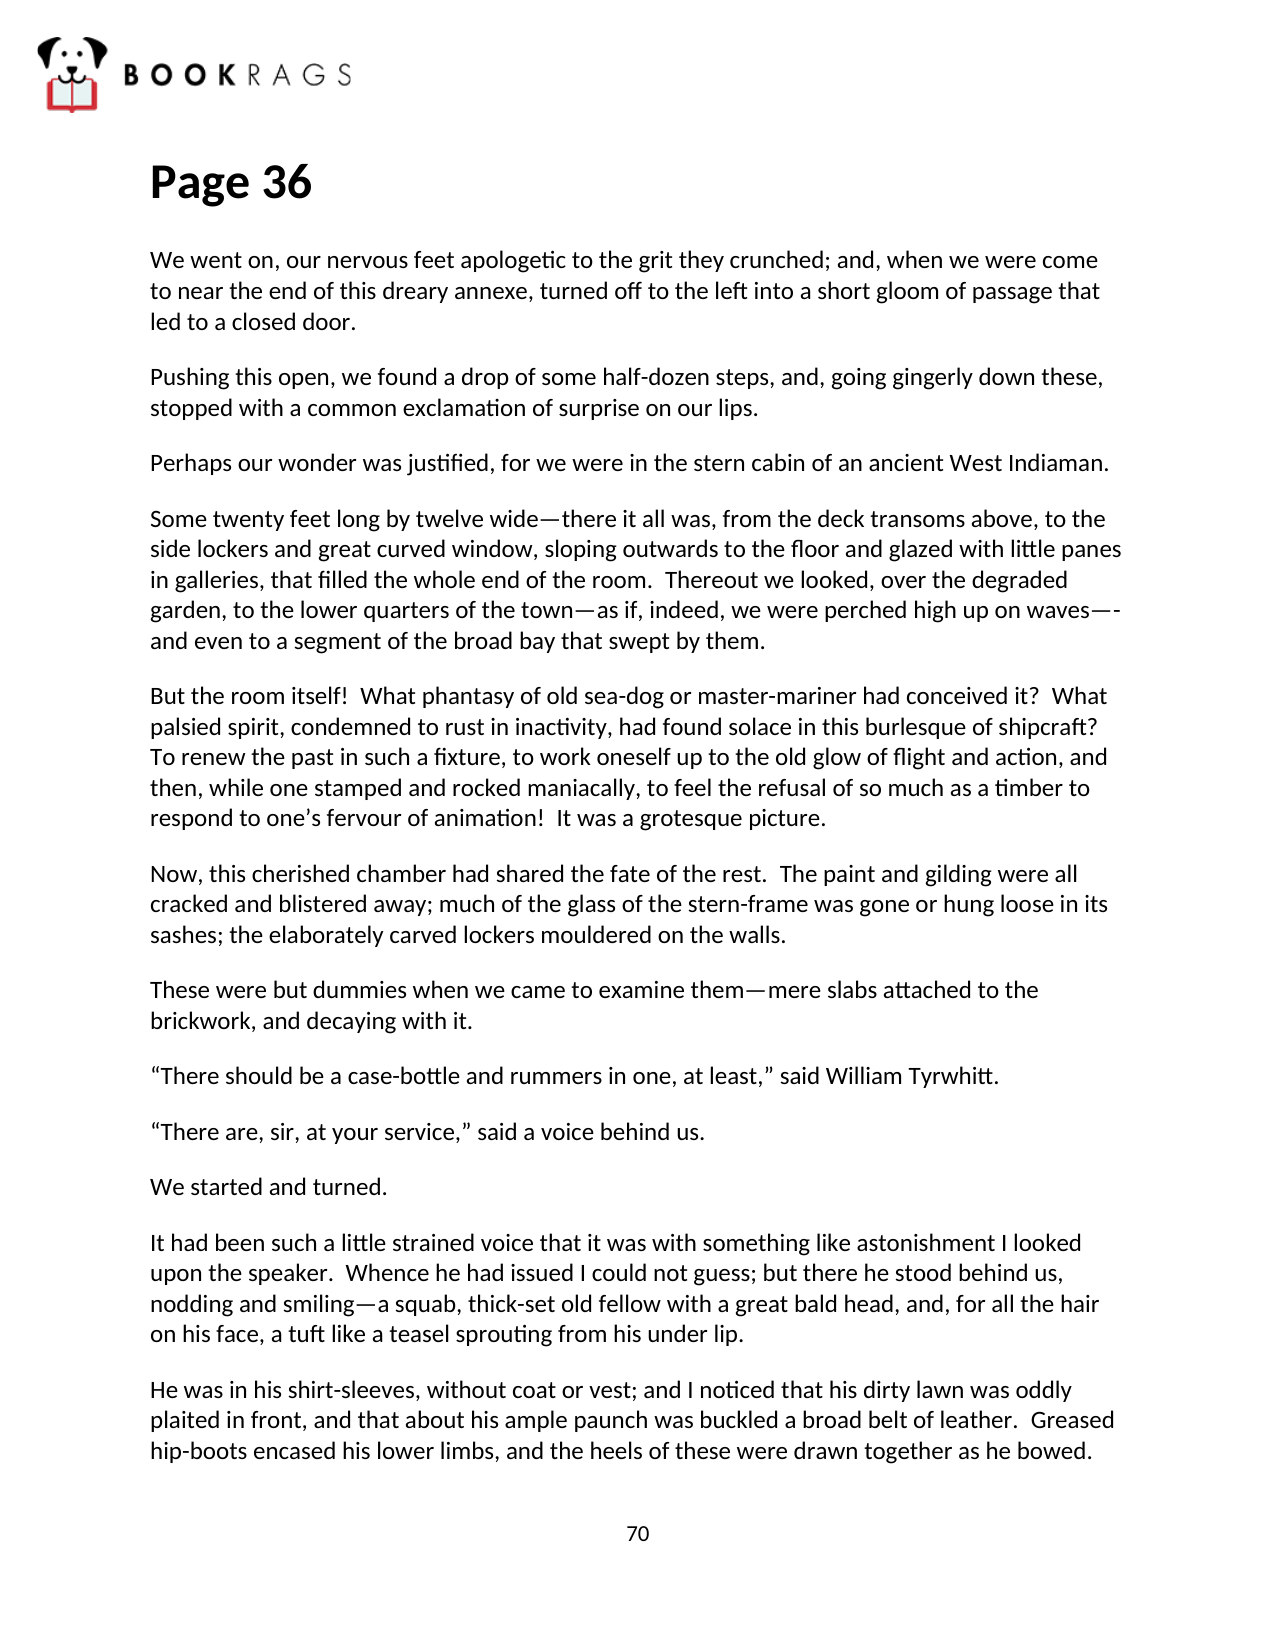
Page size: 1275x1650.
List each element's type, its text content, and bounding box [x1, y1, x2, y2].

text Pushing this open, we found a drop of some half-dozen steps, and, going gingerly down these, stopped with a common exclamation of surprise on our lips. [150, 361, 1125, 422]
text It had been such a little strained voice that it was with something like astonishment I looked upon the speaker. Whence he had issued I could not guess; but there he stood behind us, nodding and smiling—­a squab, thick-set old fellow with a great bald head, and, for all the hair on his face, a tuft like a teasel sprouting from his under lip. [150, 1227, 1125, 1349]
text But the room itself! What phantasy of old sea-dog or master-mariner had conceived it? What palsied spirit, condemned to rust in inactivity, had found solace in this burlesque of shipcraft? To renew the past in such a fixture, to work oneself up to the old glow of flight and action, and then, while one stamped and rocked maniacally, to feel the refusal of so much as a timber to respond to one’s fervour of animation! It was a grotesque picture. [150, 680, 1125, 833]
text Perhaps our wonder was justified, for we were in the stern cabin of an ancient West Indiaman. [150, 447, 1125, 478]
text He was in his shirt-sleeves, without coat or vest; and I noticed that his dirty lawn was oddly plaited in front, and that about his ample paunch was buckled a broad belt of leather. Greased hip-boots encased his lower limbs, and the heels of these were drawn together as he bowed. [150, 1374, 1125, 1466]
text We went on, our nervous feet apologetic to the grit they crunched; and, when we were come to near the end of this dreary annexe, turned off to the left into a short gloom of passage that led to a closed door. [150, 244, 1125, 336]
text We started and turned. [150, 1172, 1125, 1202]
text “There should be a case-bottle and rummers in one, at least,” said William Tyrwhitt. [150, 1061, 1125, 1091]
text Page 36 [150, 150, 1125, 211]
text These were but dummies when we came to examine them—­mere slabs attached to the brickwork, and decaying with it. [150, 974, 1125, 1036]
picture [37, 37, 351, 113]
text Now, this cherished chamber had shared the fate of the rest. The paint and gilding were all cracked and blistered away; much of the glass of the stern-frame was gone or hung loose in its sashes; the elaborately carved lockers mouldered on the walls. [150, 858, 1125, 949]
text “There are, sir, at your service,” said a voice behind us. [150, 1116, 1125, 1147]
text Some twenty feet long by twelve wide—­there it all was, from the deck transoms above, to the side lockers and great curved window, sloping outwards to the floor and glazed with little panes in galleries, that filled the whole end of the room. Thereout we looked, over the degraded garden, to the lower quarters of the town—­as if, indeed, we were perched high up on waves—­and even to a segment of the broad bay that swept by them. [150, 503, 1125, 655]
